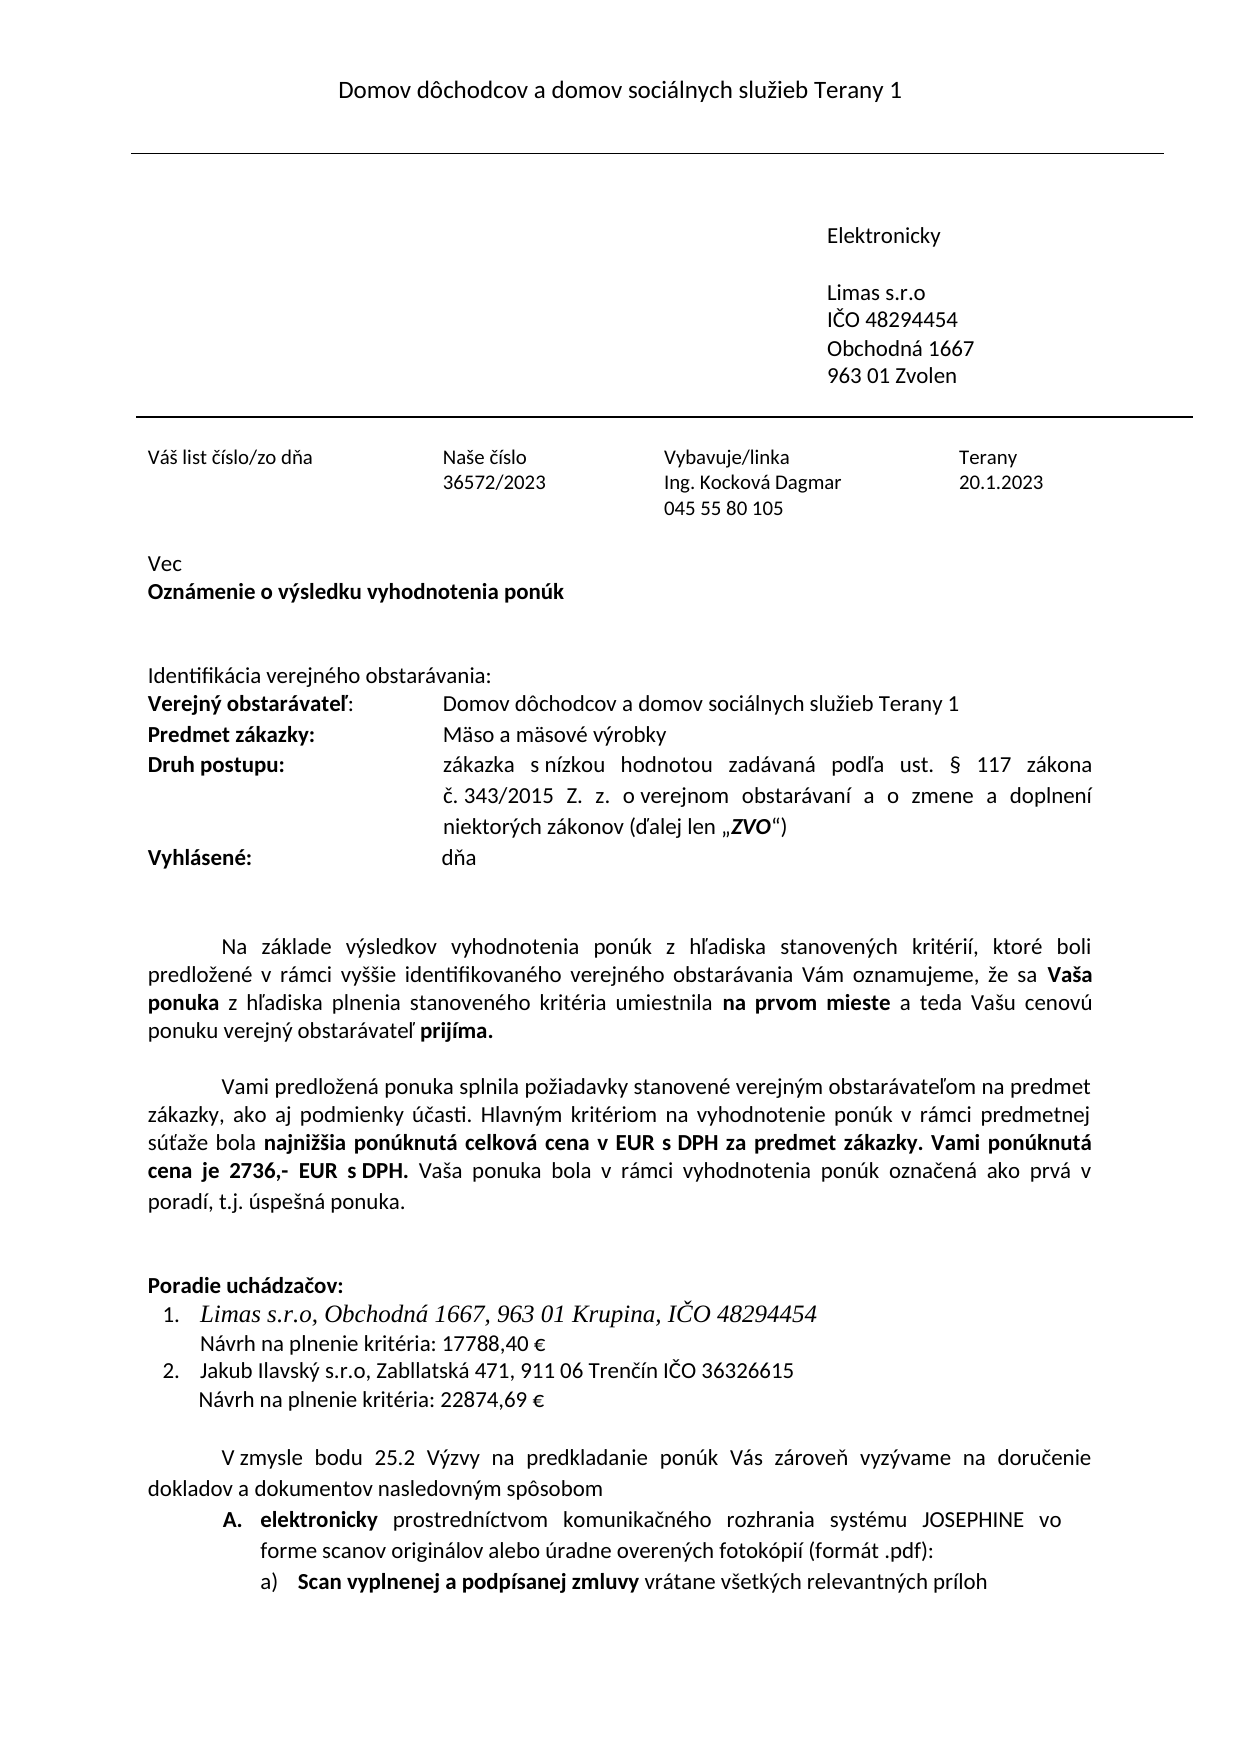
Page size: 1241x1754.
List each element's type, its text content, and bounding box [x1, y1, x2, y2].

text Predmet zákazky: Mäso a mäsové výrobky [148, 720, 1093, 748]
text V zmysle bodu 25.2 Výzvy na predkladanie ponúk Vás zároveň vyzývame na doručenie dokladov a dokumentov nasledovným spôsobom [148, 1443, 1093, 1502]
text Vami predložená ponuka splnila požiadavky stanovené verejným obstarávateľom na predmet zákazky, ako aj podmienky účasti. Hlavným kritériom na vyhodnotenie ponúk v rámci predmetnej súťaže bola najnižšia ponúknutá celková cena v EUR s DPH za predmet zákazky. Vami ponúknutá cena je 2736,- EUR s DPH. Vaša ponuka bola v rámci vyhodnotenia ponúk označená ako prvá v poradí, t.j. úspešná ponuka. [148, 1072, 1093, 1216]
list elektronicky prostredníctvom komunikačného rozhrania systému JOSEPHINE vo forme scanov originálov alebo úradne overených fotokópií (formát .pdf): [223, 1505, 1063, 1564]
text Poradie uchádzačov: [148, 1272, 1093, 1299]
text 045 55 80 105 [590, 495, 1093, 520]
text Oznámenie o výsledku vyhodnotenia ponúk [148, 577, 1093, 605]
text Obchodná 1667 [753, 334, 1093, 362]
text Druh postupu: zákazka s nízkou hodnotou zadávaná podľa ust. § 117 zákona č. 343/2015 Z. z. o verejnom obstarávaní a o zmene a doplnení niektorých zákonov (ďalej len „ZVO“) [148, 750, 1093, 840]
text Elektronicky [827, 221, 1093, 249]
list Limas s.r.o, Obchodná 1667, 963 01 Krupina, IČO 48294454 [162, 1299, 1093, 1329]
text Verejný obstarávateľ: Domov dôchodcov a domov sociálnych služieb Terany 1 [148, 689, 1093, 717]
list Jakub Ilavský s.r.o, Zabllatská 471, 911 06 Trenčín IČO 36326615 [162, 1357, 1093, 1385]
text Váš list číslo/zo dňa Naše číslo Vybavuje/linka Terany [148, 444, 1093, 469]
list Scan vyplnenej a podpísanej zmluvy vrátane všetkých relevantných príloh [260, 1567, 1063, 1595]
text Limas s.r.o [827, 278, 1093, 306]
text Na základe výsledkov vyhodnotenia ponúk z hľadiska stanovených kritérií, ktoré boli predložené v rámci vyššie identifikovaného verejného obstarávania Vám oznamujeme, že sa Vaša ponuka z hľadiska plnenia stanoveného kritéria umiestnila na prvom mieste a teda Vašu cenovú ponuku verejný obstarávateľ prijíma. [148, 932, 1093, 1044]
text IČO 48294454 [827, 306, 1093, 334]
text Návrh na plnenie kritéria: 17788,40 € [200, 1329, 1093, 1357]
text Identifikácia verejného obstarávania: [148, 661, 1093, 689]
text 36572/2023 Ing. Kocková Dagmar 20.1.2023 [369, 469, 1093, 495]
text 963 01 Zvolen [753, 362, 1093, 390]
text Návrh na plnenie kritéria: 22874,69 € [162, 1385, 1093, 1413]
text Vec [148, 549, 1093, 577]
text Vyhlásené: dňa [148, 843, 1093, 871]
